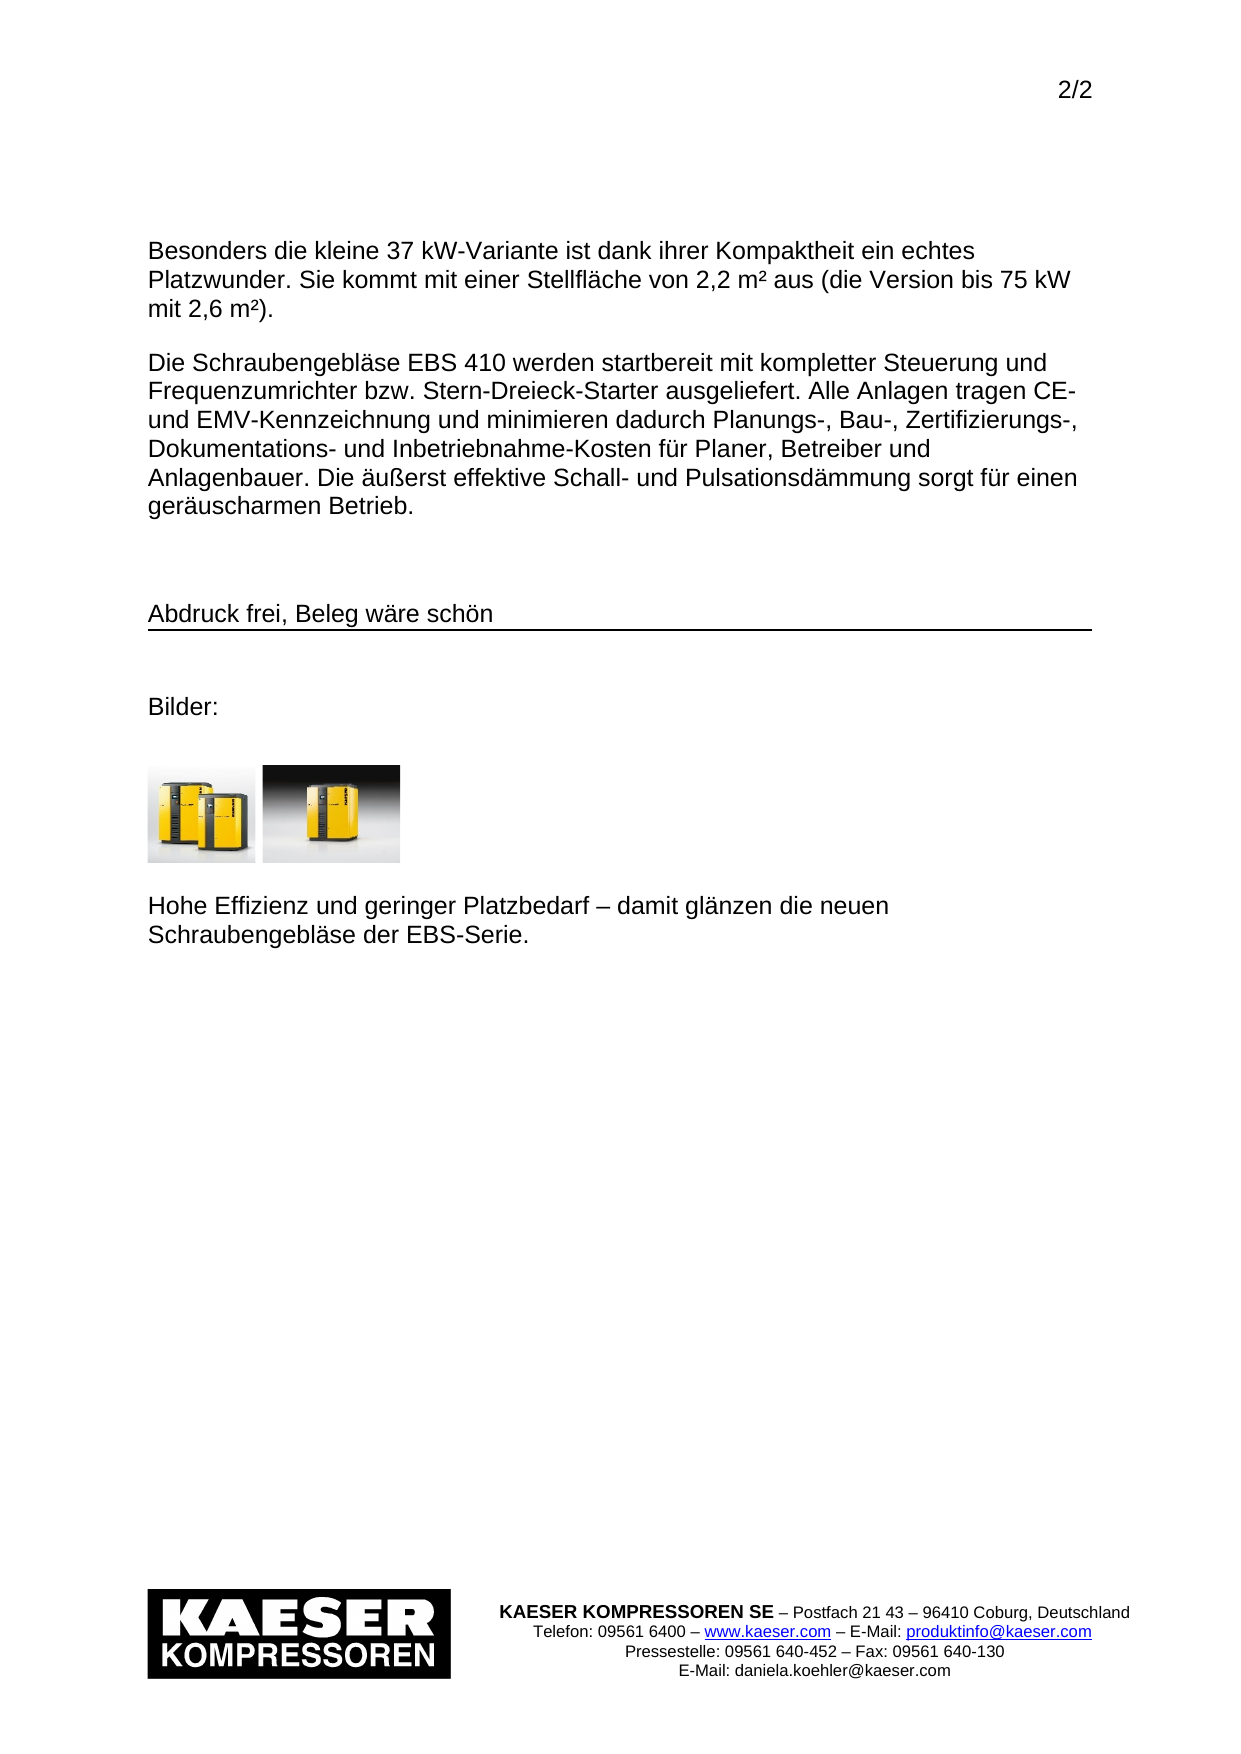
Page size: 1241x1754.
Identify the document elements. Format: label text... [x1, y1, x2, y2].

text Hohe Effizienz und geringer Platzbedarf – damit glänzen die neuen Schraubengebläse der EBS-Serie. [148, 891, 1092, 949]
text Die Schraubengebläse EBS 410 werden startbereit mit kompletter Steuerung und Frequenzumrichter bzw. Stern-Dreieck-Starter ausgeliefert. Alle Anlagen tragen CE- und EMV-Kennzeichnung und minimieren dadurch Planungs-, Bau-, Zertifizierungs-, Dokumentations- und Inbetriebnahme-Kosten für Planer, Betreiber und Anlagenbauer. Die äußerst effektive Schall- und Pulsationsdämmung sorgt für einen geräuscharmen Betrieb. [148, 347, 1092, 520]
picture [147, 765, 256, 863]
text Abdruck frei, Beleg wäre schön [148, 599, 1092, 629]
picture [147, 1589, 451, 1679]
picture [262, 765, 400, 863]
text Bilder: [148, 676, 1092, 721]
